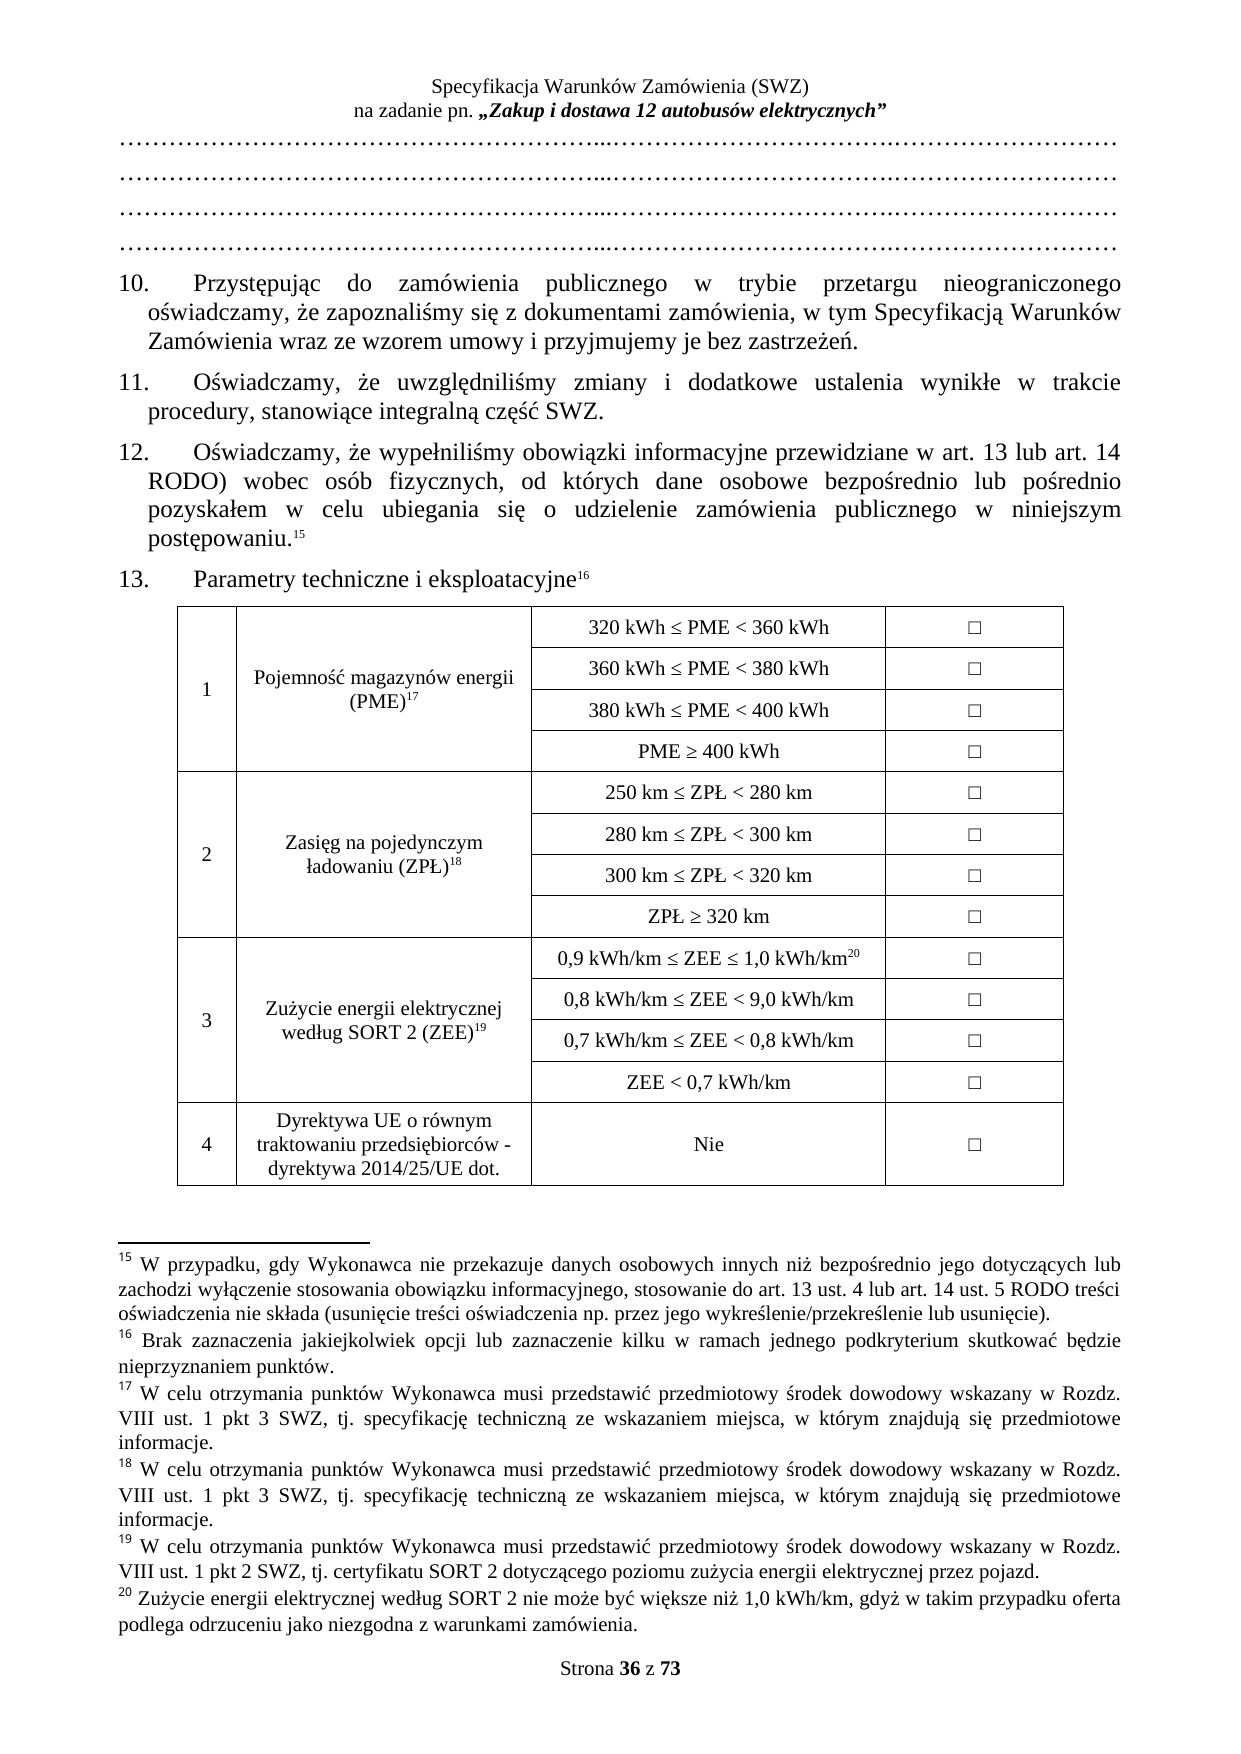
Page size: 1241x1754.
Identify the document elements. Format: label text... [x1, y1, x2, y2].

table_cell □ [886, 855, 1063, 895]
table_cell 2 [178, 772, 236, 937]
table_cell Dyrektywa UE o równym traktowaniu przedsiębiorców - dyrektywa 2014/25/UE dot. udziału procentowego komponentów wyprodukowanych na terenie UE w produkcie [237, 1103, 531, 1185]
table_cell PME ≥ 400 kWh [532, 731, 885, 771]
table_header □ [886, 607, 1063, 647]
table_cell □ [886, 690, 1063, 730]
table_cell 3 [178, 938, 236, 1102]
table_header Pojemność magazynów energii (PME) [237, 607, 531, 771]
text …………………………………………………...…………………………….……………………… [118, 227, 1122, 256]
table_cell □ [886, 979, 1063, 1019]
table_cell 0,9 kWh/km ≤ ZEE ≤ 1,0 kWh/km [532, 938, 885, 978]
table_header 1 [178, 607, 236, 771]
table_cell □ [886, 938, 1063, 978]
list Oświadczamy, że wypełniliśmy obowiązki informacyjne przewidziane w art. 13 lub art. 14 RODO) wobec osób fizycznych, od których dane osobowe bezpośrednio lub pośrednio pozyskałem w celu ubiegania się o udzielenie zamówienia publicznego w niniejszym postępowaniu. [118, 437, 1122, 552]
text …………………………………………………...…………………………….……………………… [118, 192, 1122, 221]
list Oświadczamy, że uwzględniliśmy zmiany i dodatkowe ustalenia wynikłe w trakcie procedury, stanowiące integralną część SWZ. [118, 367, 1122, 424]
table_cell □ [886, 648, 1063, 688]
table_cell □ [886, 731, 1063, 771]
list Przystępując do zamówienia publicznego w trybie przetargu nieograniczonego oświadczamy, że zapoznaliśmy się z dokumentami zamówienia, w tym Specyfikacją Warunków Zamówienia wraz ze wzorem umowy i przyjmujemy je bez zastrzeżeń. [118, 268, 1122, 354]
table_cell 380 kWh ≤ PME < 400 kWh [532, 690, 885, 730]
text …………………………………………………...…………………………….……………………… [118, 157, 1122, 186]
list Parametry techniczne i eksploatacyjne [118, 564, 1122, 593]
table_cell □ [886, 1062, 1063, 1102]
table_cell Zasięg na pojedynczym ładowaniu (ZPŁ) [237, 772, 531, 937]
table_cell Nie [532, 1103, 885, 1185]
table_cell □ [886, 814, 1063, 854]
table_cell 250 km ≤ ZPŁ < 280 km [532, 772, 885, 812]
table_cell 280 km ≤ ZPŁ < 300 km [532, 814, 885, 854]
table_cell □ [886, 1103, 1063, 1185]
table_cell Zużycie energii elektrycznej według SORT 2 (ZEE) [237, 938, 531, 1102]
table_cell 360 kWh ≤ PME < 380 kWh [532, 648, 885, 688]
table_header 320 kWh ≤ PME < 360 kWh [532, 607, 885, 647]
table_cell □ [886, 772, 1063, 812]
table_cell □ [886, 1020, 1063, 1061]
table_cell 0,7 kWh/km ≤ ZEE < 0,8 kWh/km [532, 1020, 885, 1061]
table_cell ZEE < 0,7 kWh/km [532, 1062, 885, 1102]
table_cell 300 km ≤ ZPŁ < 320 km [532, 855, 885, 895]
table_cell 0,8 kWh/km ≤ ZEE < 9,0 kWh/km [532, 979, 885, 1019]
table_cell 4 [178, 1103, 236, 1185]
text …………………………………………………...…………………………….……………………… [118, 122, 1122, 151]
table_cell □ [886, 896, 1063, 937]
table_cell ZPŁ ≥ 320 km [532, 896, 885, 937]
